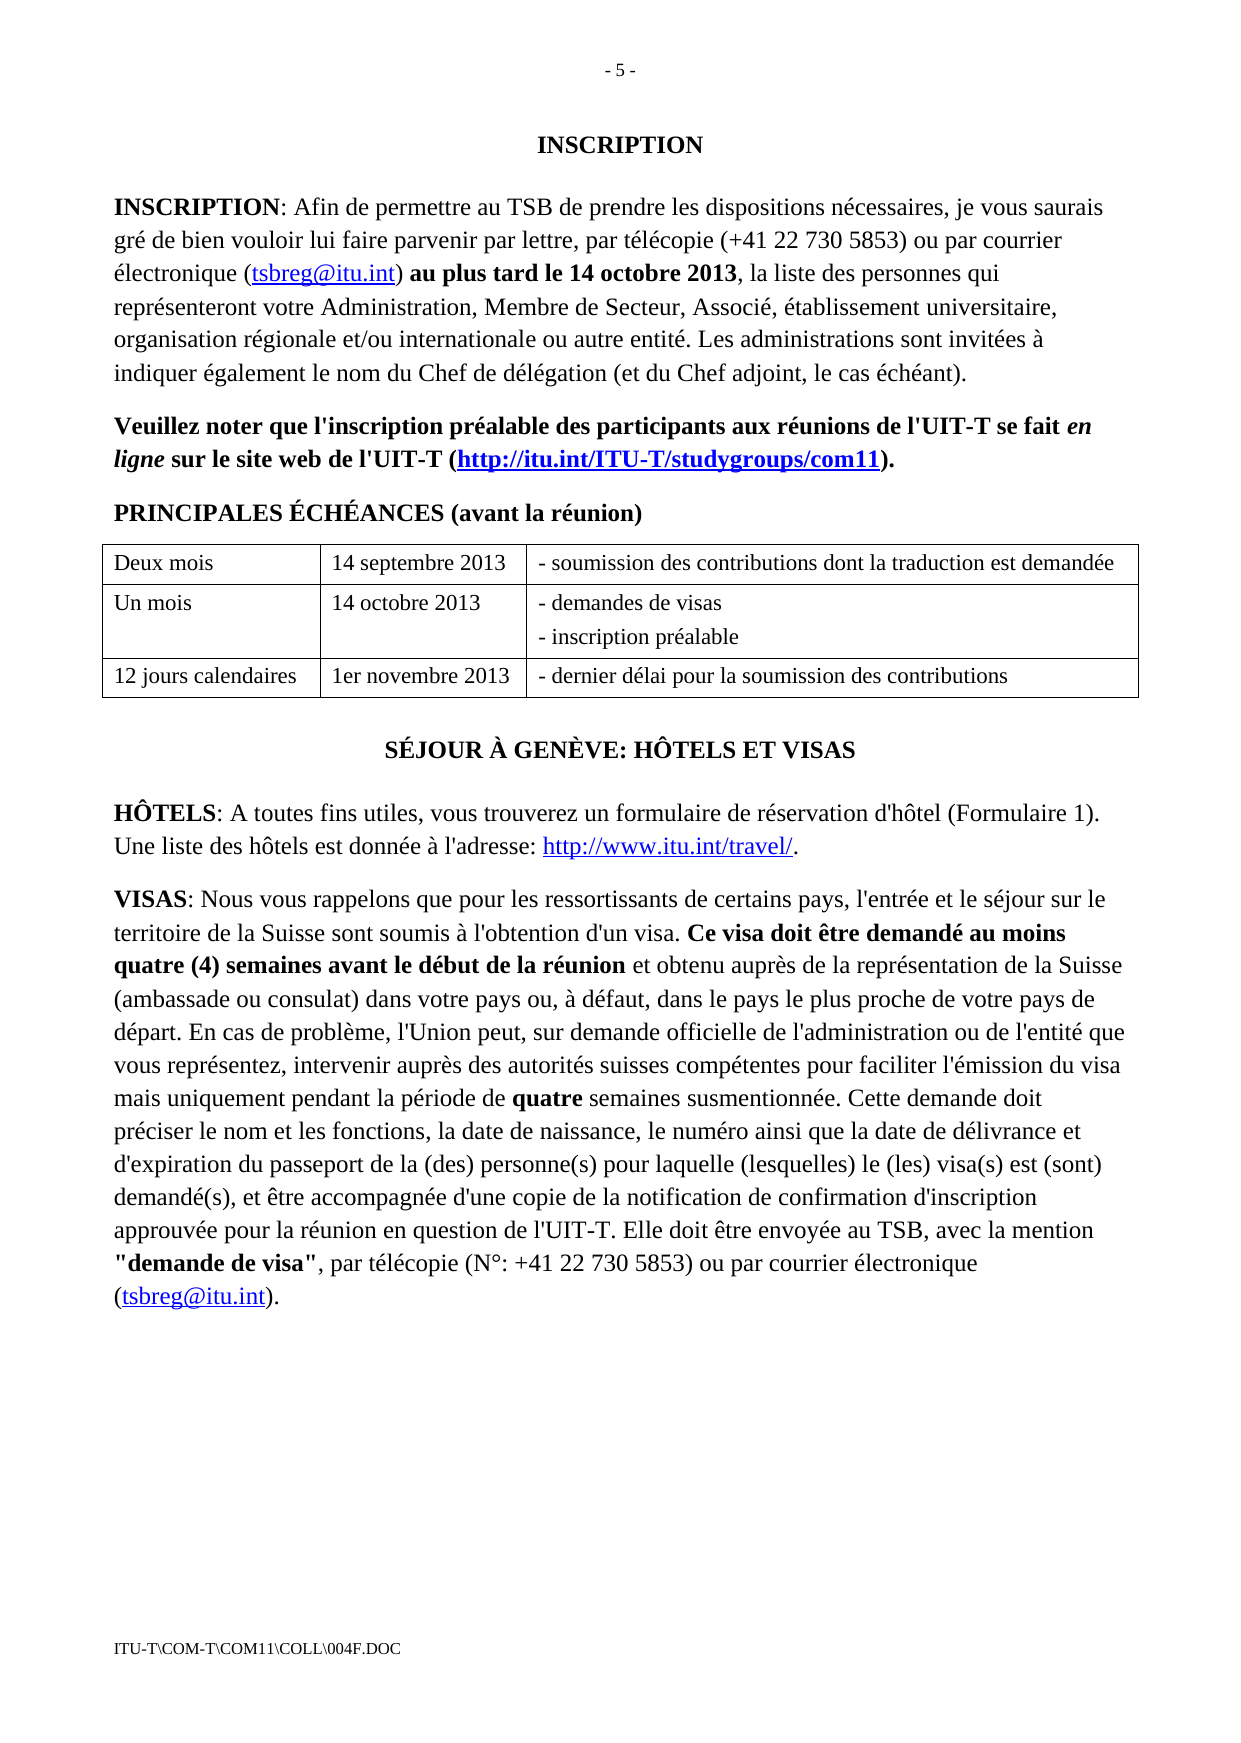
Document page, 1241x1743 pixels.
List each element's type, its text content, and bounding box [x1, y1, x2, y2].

table_header - soumission des contributions dont la traduction est demandée [527, 545, 1138, 583]
text HÔTELS: A toutes fins utiles, vous trouverez un formulaire de réservation d'hôtel (Formulaire 1). Une liste des hôtels est donnée à l'adresse: http://www.itu.int/travel/. [113, 798, 1127, 859]
table_cell Un mois [103, 585, 320, 657]
table_cell - dernier délai pour la soumission des contributions [527, 659, 1138, 697]
table_header Deux mois [103, 545, 320, 583]
text VISAS: Nous vous rappelons que pour les ressortissants de certains pays, l'entrée et le séjour sur le territoire de la Suisse sont soumis à l'obtention d'un visa. Ce visa doit être demandé au moins quatre (4) semaines avant le début de la réunion et obtenu auprès de la représentation de la Suisse (ambassade ou consulat) dans votre pays ou, à défaut, dans le pays le plus proche de votre pays de départ. En cas de problème, l'Union peut, sur demande officielle de l'administration ou de l'entité que vous représentez, intervenir auprès des autorités suisses compétentes pour faciliter l'émission du visa mais uniquement pendant la période de quatre semaines susmentionnée. Cette demande doit préciser le nom et les fonctions, la date de naissance, le numéro ainsi que la date de délivrance et d'expiration du passeport de la (des) personne(s) pour laquelle (lesquelles) le (les) visa(s) est (sont) demandé(s), et être accompagnée d'une copie de la notification de confirmation d'inscription approuvée pour la réunion en question de l'UIT-T. Elle doit être envoyée au TSB, avec la mention "demande de visa", par télécopie (N°: +41 22 730 5853) ou par courrier électronique (tsbreg@itu.int). [113, 884, 1127, 1376]
table_cell - demandes de visas - inscription préalable [527, 585, 1138, 657]
table_cell 14 octobre 2013 [321, 585, 526, 657]
title INSCRIPTION [113, 130, 1127, 159]
text Veuillez noter que l'inscription préalable des participants aux réunions de l'UIT-T se fait en ligne sur le site web de l'UIT-T (http://itu.int/ITU-T/studygroups/com11). [113, 411, 1127, 473]
table_cell 12 jours calendaires [103, 659, 320, 697]
text INSCRIPTION: Afin de permettre au TSB de prendre les dispositions nécessaires, je vous saurais gré de bien vouloir lui faire parvenir par lettre, par télécopie (+41 22 730 5853) ou par courrier électronique (tsbreg@itu.int) au plus tard le 14 octobre 2013, la liste des personnes qui représenteront votre Administration, Membre de Secteur, Associé, établissement universitaire, organisation régionale et/ou internationale ou autre entité. Les administrations sont invitées à indiquer également le nom du Chef de délégation (et du Chef adjoint, le cas échéant). [113, 192, 1127, 386]
title SÉJOUR À GENÈVE: HÔTELS ET VISAS [113, 736, 1127, 764]
table_header 14 septembre 2013 [321, 545, 526, 583]
table_cell 1er novembre 2013 [321, 659, 526, 697]
text PRINCIPALES ÉCHÉANCES (avant la réunion) [113, 498, 1127, 527]
